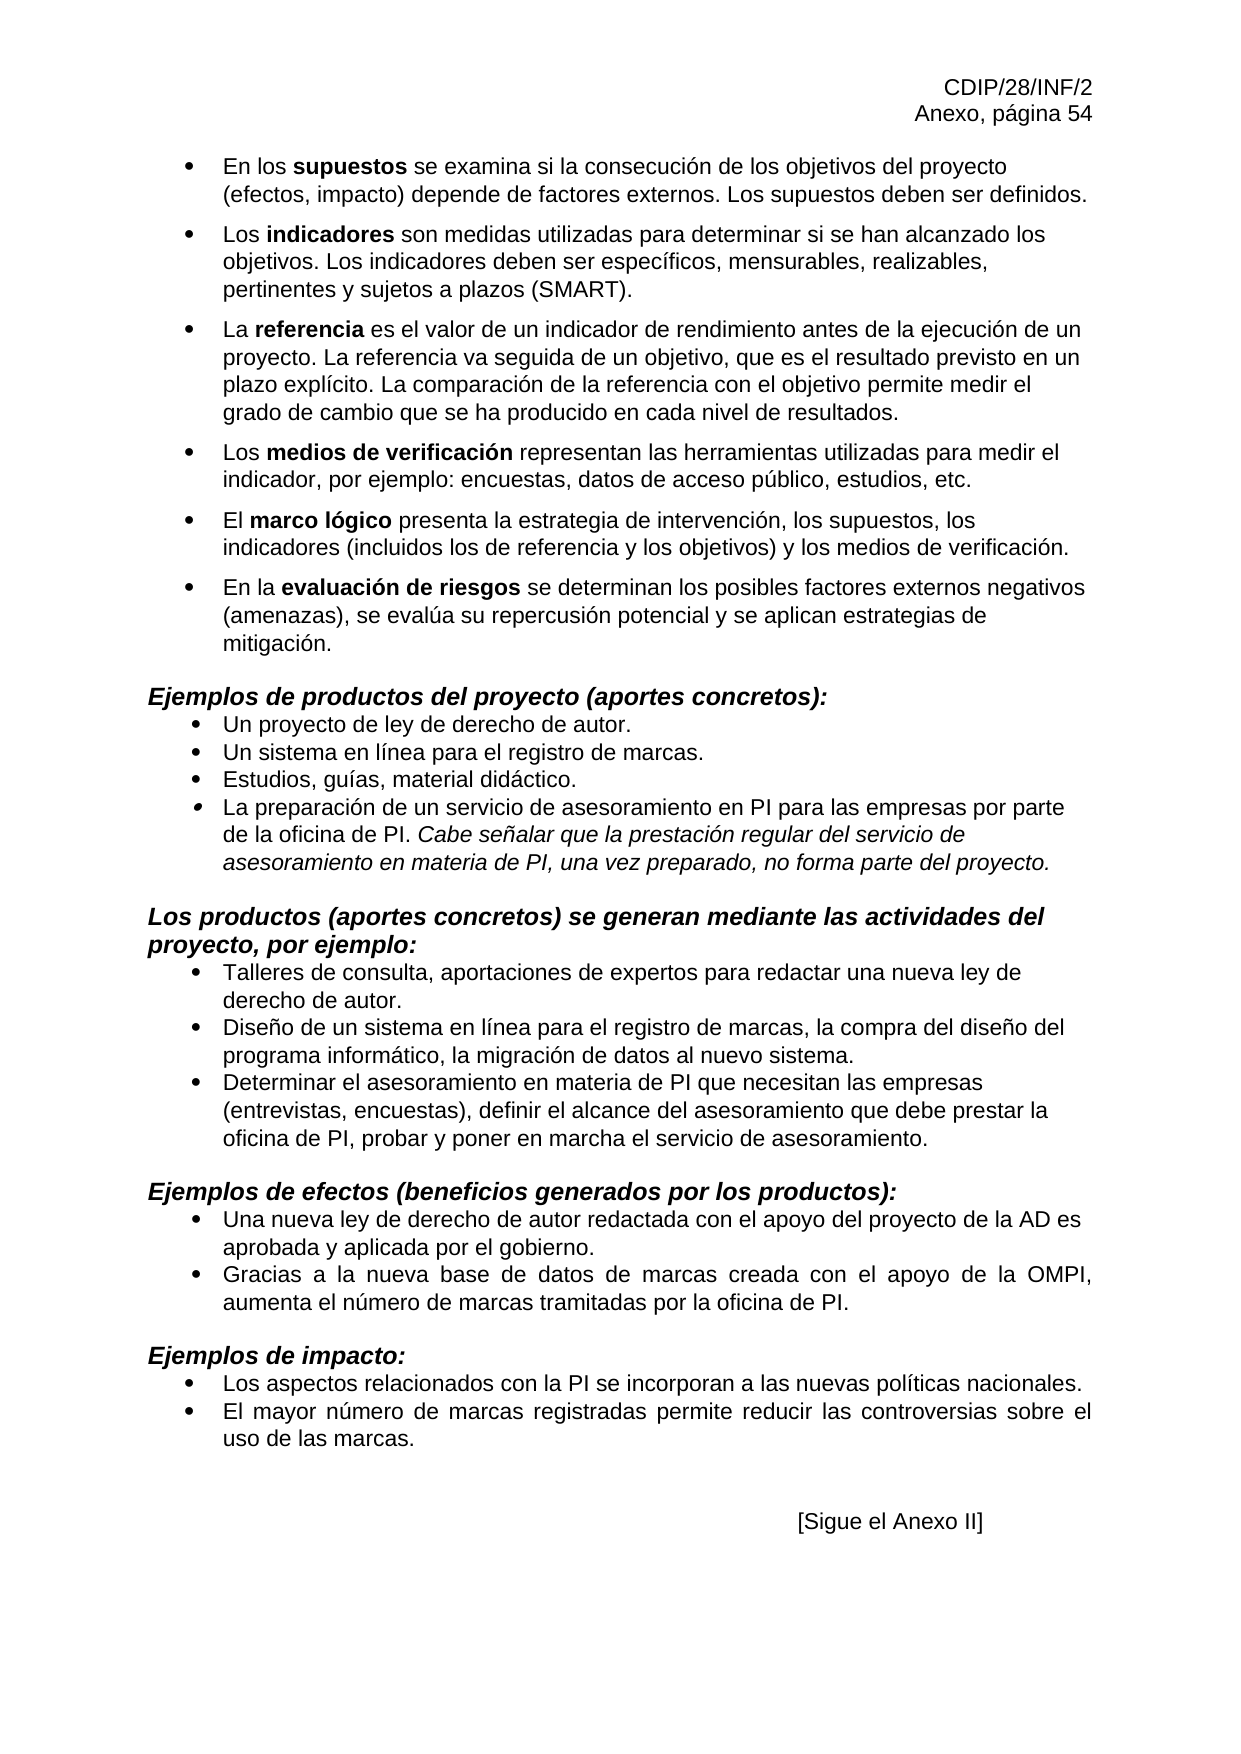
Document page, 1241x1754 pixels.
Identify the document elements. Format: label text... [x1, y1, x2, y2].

list Un sistema en línea para el registro de marcas. [192, 738, 1093, 765]
list Estudios, guías, material didáctico. [192, 766, 1093, 792]
text Ejemplos de productos del proyecto (aportes concretos): [148, 682, 1093, 711]
list Diseño de un sistema en línea para el registro de marcas, la compra del diseño del programa informático, la migración de datos al nuevo sistema. [192, 1014, 1093, 1068]
list En la evaluación de riesgos se determinan los posibles factores externos negativos (amenazas), se evalúa su repercusión potencial y se aplican estrategias de mitigación. [185, 574, 1093, 656]
list El mayor número de marcas registradas permite reducir las controversias sobre el uso de las marcas. [185, 1398, 1093, 1452]
text Los productos (aportes concretos) se generan mediante las actividades del proyecto, por ejemplo: [148, 901, 1093, 959]
list La preparación de un servicio de asesoramiento en PI para las empresas por parte de la oficina de PI. Cabe señalar que la prestación regular del servicio de asesoramiento en materia de PI, una vez preparado, no forma parte del proyecto. [192, 794, 1093, 875]
text [Sigue el Anexo II] [797, 1508, 1093, 1534]
list El marco lógico presenta la estrategia de intervención, los supuestos, los indicadores (incluidos los de referencia y los objetivos) y los medios de verificación. [185, 507, 1093, 561]
text Ejemplos de efectos (beneficios generados por los productos): [148, 1177, 1093, 1206]
list Los aspectos relacionados con la PI se incorporan a las nuevas políticas nacionales. [185, 1370, 1093, 1396]
list Talleres de consulta, aportaciones de expertos para redactar una nueva ley de derecho de autor. [192, 959, 1093, 1013]
list Una nueva ley de derecho de autor redactada con el apoyo del proyecto de la AD es aprobada y aplicada por el gobierno. [192, 1206, 1093, 1260]
list En los supuestos se examina si la consecución de los objetivos del proyecto (efectos, impacto) depende de factores externos. Los supuestos deben ser definidos. [185, 153, 1093, 207]
list La referencia es el valor de un indicador de rendimiento antes de la ejecución de un proyecto. La referencia va seguida de un objetivo, que es el resultado previsto en un plazo explícito. La comparación de la referencia con el objetivo permite medir el grado de cambio que se ha producido en cada nivel de resultados. [185, 316, 1093, 425]
list Determinar el asesoramiento en materia de PI que necesitan las empresas (entrevistas, encuestas), definir el alcance del asesoramiento que debe prestar la oficina de PI, probar y poner en marcha el servicio de asesoramiento. [192, 1069, 1093, 1151]
list Un proyecto de ley de derecho de autor. [192, 711, 1093, 737]
text Ejemplos de impacto: [148, 1341, 1093, 1370]
list Los medios de verificación representan las herramientas utilizadas para medir el indicador, por ejemplo: encuestas, datos de acceso público, estudios, etc. [185, 439, 1093, 493]
list Gracias a la nueva base de datos de marcas creada con el apoyo de la OMPI, aumenta el número de marcas tramitadas por la oficina de PI. [192, 1261, 1093, 1315]
list Los indicadores son medidas utilizadas para determinar si se han alcanzado los objetivos. Los indicadores deben ser específicos, mensurables, realizables, pertinentes y sujetos a plazos (SMART). [185, 221, 1093, 302]
